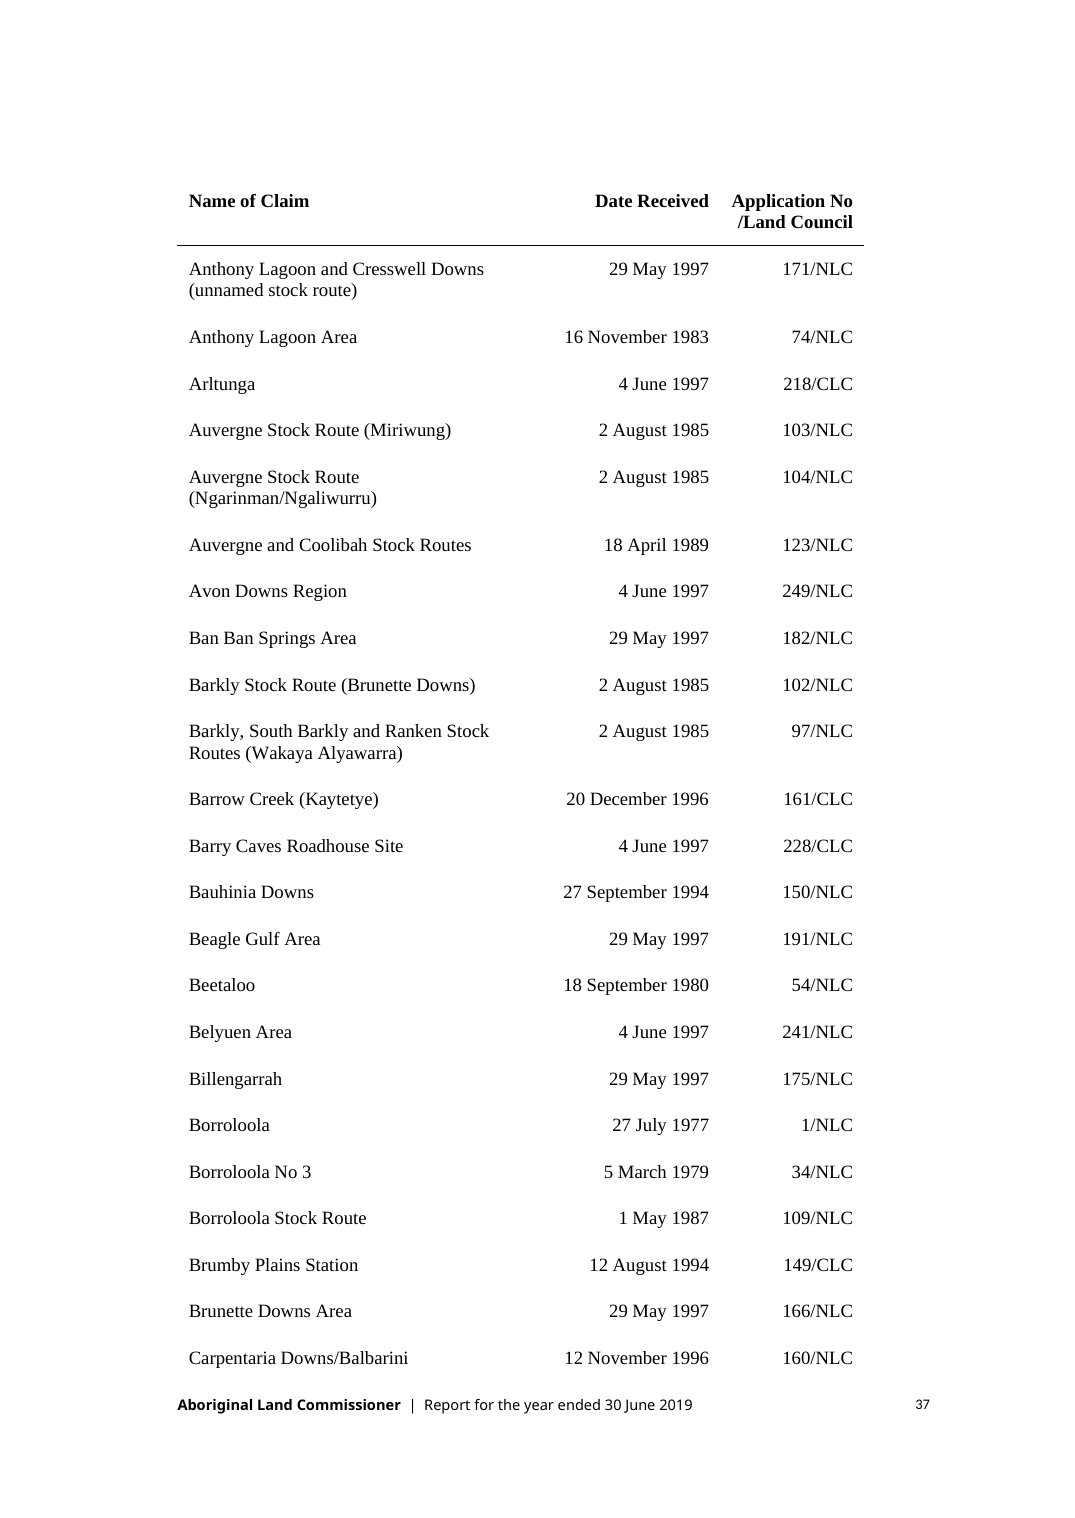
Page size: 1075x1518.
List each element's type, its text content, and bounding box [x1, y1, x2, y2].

table_cell 171/NLC [720, 246, 864, 313]
table_cell Belyuen Area [177, 1009, 543, 1055]
table_cell 150/NLC [720, 869, 864, 915]
table_cell 29 May 1997 [543, 1055, 720, 1102]
table_cell 1 May 1987 [543, 1195, 720, 1241]
table_cell Anthony Lagoon and Cresswell Downs (unnamed stock route) [177, 246, 543, 313]
table_cell Beagle Gulf Area [177, 915, 543, 962]
table_cell 2 August 1985 [543, 661, 720, 707]
table_cell 1/NLC [720, 1102, 864, 1148]
table_cell 103/NLC [720, 407, 864, 453]
table_cell Borroloola [177, 1102, 543, 1148]
table_cell 249/NLC [720, 568, 864, 614]
table_cell 102/NLC [720, 661, 864, 707]
table_cell Arltunga [177, 360, 543, 407]
table_cell 27 September 1994 [543, 869, 720, 915]
table_cell 191/NLC [720, 915, 864, 962]
table_cell 34/NLC [720, 1148, 864, 1195]
table_cell 5 March 1979 [543, 1148, 720, 1195]
table_cell Barkly Stock Route (Brunette Downs) [177, 661, 543, 707]
table_cell 16 November 1983 [543, 314, 720, 360]
table_cell 54/NLC [720, 962, 864, 1008]
table_cell 27 July 1977 [543, 1102, 720, 1148]
table_cell 18 April 1989 [543, 521, 720, 568]
table_cell Ban Ban Springs Area [177, 614, 543, 661]
table_cell 104/NLC [720, 453, 864, 521]
table_cell Barry Caves Roadhouse Site [177, 822, 543, 869]
table_cell Auvergne and Coolibah Stock Routes [177, 521, 543, 568]
table_cell 29 May 1997 [543, 1288, 720, 1334]
table_cell Anthony Lagoon Area [177, 314, 543, 360]
table_cell 18 September 1980 [543, 962, 720, 1008]
table_cell Beetaloo [177, 962, 543, 1008]
table_cell Brumby Plains Station [177, 1241, 543, 1288]
table_cell 29 May 1997 [543, 915, 720, 962]
table_cell 2 August 1985 [543, 708, 720, 776]
table_cell Carpentaria Downs/Balbarini [177, 1334, 543, 1368]
table_cell Billengarrah [177, 1055, 543, 1102]
table_cell 161/CLC [720, 776, 864, 822]
table_cell 12 August 1994 [543, 1241, 720, 1288]
table_cell 123/NLC [720, 521, 864, 568]
table_cell 74/NLC [720, 314, 864, 360]
table_cell 4 June 1997 [543, 1009, 720, 1055]
table_cell 29 May 1997 [543, 614, 720, 661]
table_cell 29 May 1997 [543, 246, 720, 313]
table_cell Auvergne Stock Route (Ngarinman/Ngaliwurru) [177, 453, 543, 521]
table_cell 97/NLC [720, 708, 864, 776]
table_cell 109/NLC [720, 1195, 864, 1241]
table_header Name of Claim [177, 177, 543, 245]
table_cell Borroloola Stock Route [177, 1195, 543, 1241]
table_cell 218/CLC [720, 360, 864, 407]
table_cell 20 December 1996 [543, 776, 720, 822]
table_cell 160/NLC [720, 1334, 864, 1368]
table_cell Bauhinia Downs [177, 869, 543, 915]
table_header Date Received [543, 177, 720, 245]
table_cell 228/CLC [720, 822, 864, 869]
table_cell Brunette Downs Area [177, 1288, 543, 1334]
table_cell 2 August 1985 [543, 407, 720, 453]
table_cell 241/NLC [720, 1009, 864, 1055]
table_cell 4 June 1997 [543, 360, 720, 407]
table_cell 2 August 1985 [543, 453, 720, 521]
table_cell Borroloola No 3 [177, 1148, 543, 1195]
table_cell 175/NLC [720, 1055, 864, 1102]
table_cell 149/CLC [720, 1241, 864, 1288]
table_cell Barrow Creek (Kaytetye) [177, 776, 543, 822]
table_cell 182/NLC [720, 614, 864, 661]
table_cell Auvergne Stock Route (Miriwung) [177, 407, 543, 453]
table_cell Avon Downs Region [177, 568, 543, 614]
table_cell 12 November 1996 [543, 1334, 720, 1368]
table_cell 166/NLC [720, 1288, 864, 1334]
table_header Application No /Land Council [720, 177, 864, 245]
table_cell 4 June 1997 [543, 568, 720, 614]
table_cell Barkly, South Barkly and Ranken Stock Routes (Wakaya Alyawarra) [177, 708, 543, 776]
table_cell 4 June 1997 [543, 822, 720, 869]
